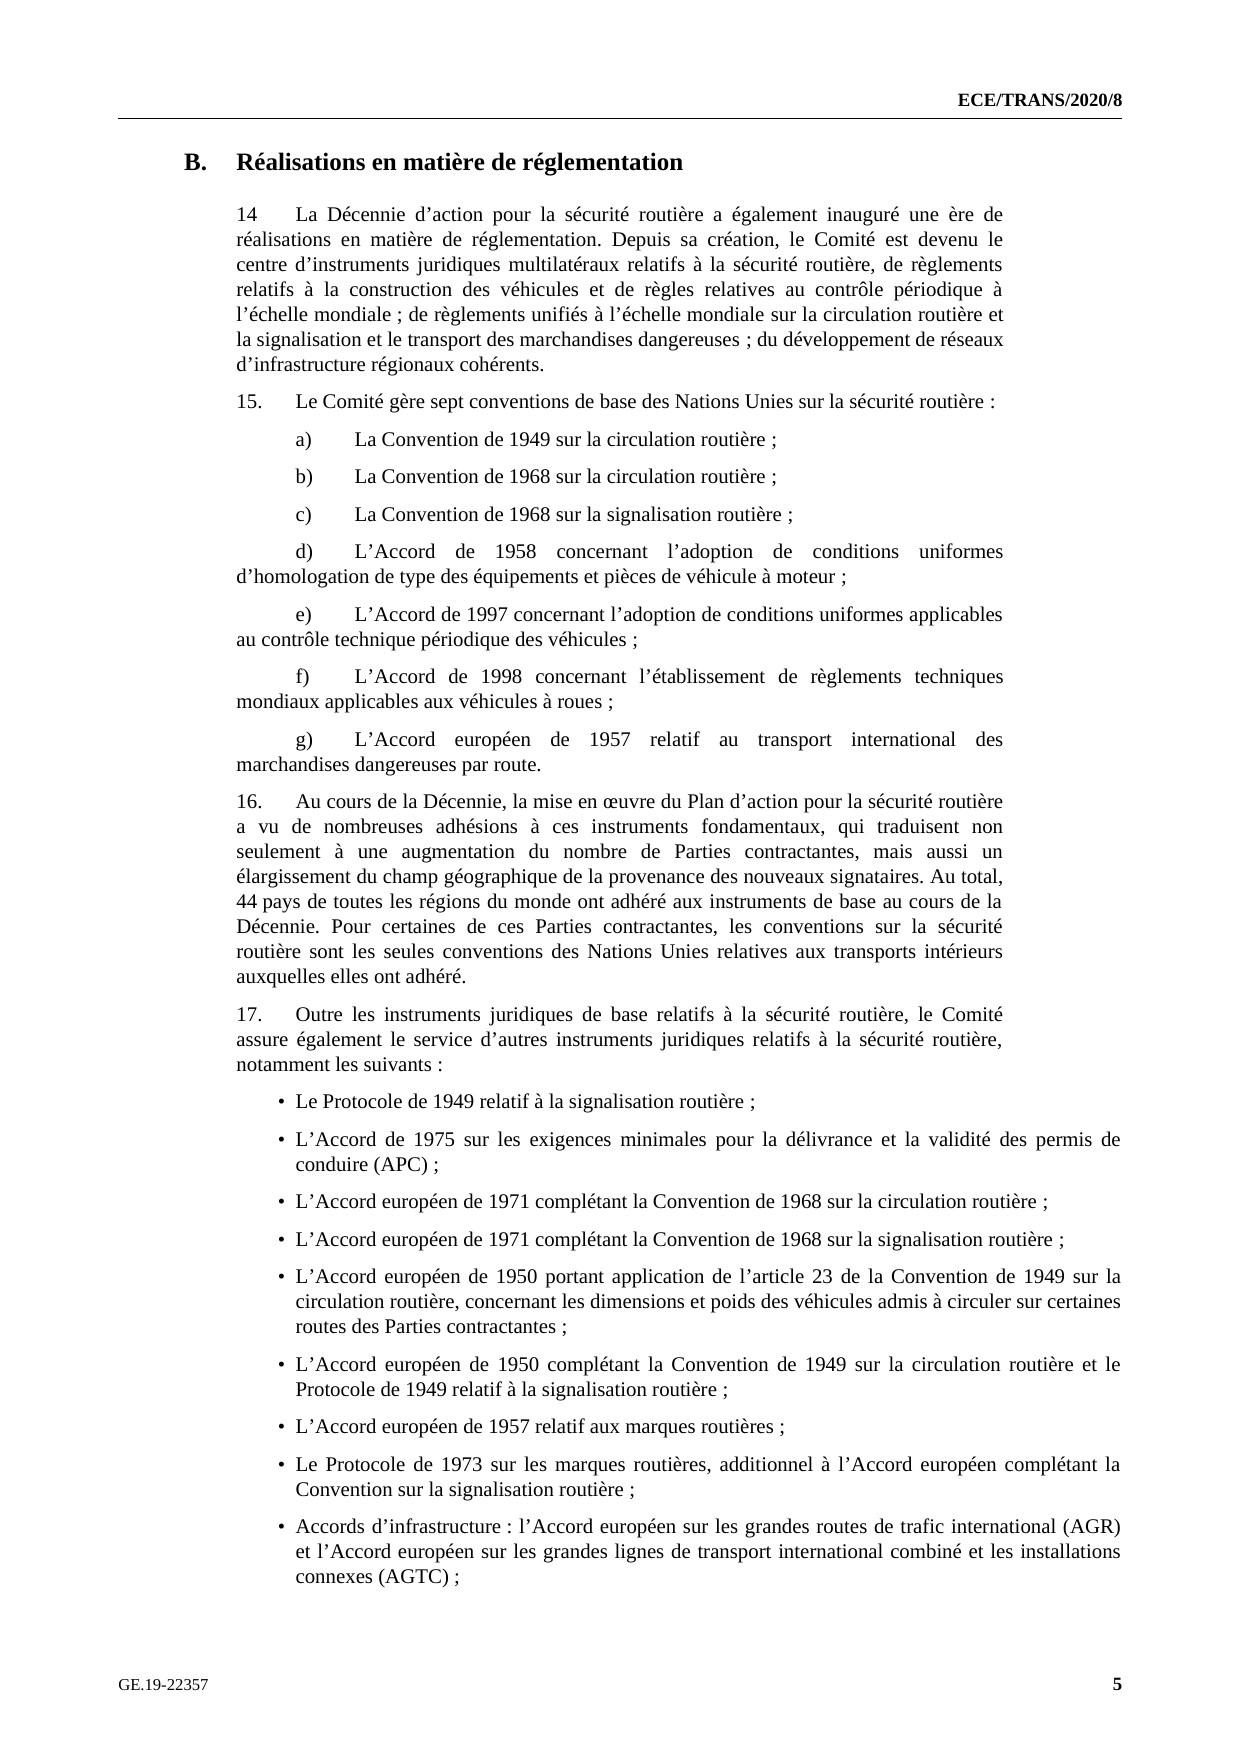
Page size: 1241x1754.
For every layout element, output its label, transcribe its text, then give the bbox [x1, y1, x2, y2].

text 14 La Décennie d’action pour la sécurité routière a également inauguré une ère de réalisations en matière de réglementation. Depuis sa création, le Comité est devenu le centre d’instruments juridiques multilatéraux relatifs à la sécurité routière, de règlements relatifs à la construction des véhicules et de règles relatives au contrôle périodique à l’échelle mondiale ; de règlements unifiés à l’échelle mondiale sur la circulation routière et la signalisation et le transport des marchandises dangereuses ; du développement de réseaux d’infrastructure régionaux cohérents. [236, 201, 1004, 376]
text L’Accord européen de 1957 relatif aux marques routières ; [278, 1413, 1122, 1438]
text Accords d’infrastructure : l’Accord européen sur les grandes routes de trafic international (AGR) et l’Accord européen sur les grandes lignes de transport international combiné et les installations connexes (AGTC) ; [278, 1513, 1122, 1588]
text 17. Outre les instruments juridiques de base relatifs à la sécurité routière, le Comité assure également le service d’autres instruments juridiques relatifs à la sécurité routière, notamment les suivants : [236, 1001, 1004, 1076]
text 16. Au cours de la Décennie, la mise en œuvre du Plan d’action pour la sécurité routière a vu de nombreuses adhésions à ces instruments fondamentaux, qui traduisent non seulement à une augmentation du nombre de Parties contractantes, mais aussi un élargissement du champ géographique de la provenance des nouveaux signataires. Au total, 44 pays de toutes les régions du monde ont adhéré aux instruments de base au cours de la Décennie. Pour certaines de ces Parties contractantes, les conventions sur la sécurité routière sont les seules conventions des Nations Unies relatives aux transports intérieurs auxquelles elles ont adhéré. [236, 788, 1004, 988]
text c) La Convention de 1968 sur la signalisation routière ; [236, 501, 1004, 526]
text Le Protocole de 1973 sur les marques routières, additionnel à l’Accord européen complétant la Convention sur la signalisation routière ; [278, 1451, 1122, 1501]
text a) La Convention de 1949 sur la circulation routière ; [236, 426, 1004, 451]
text L’Accord de 1975 sur les exigences minimales pour la délivrance et la validité des permis de conduire (APC) ; [278, 1126, 1122, 1176]
text L’Accord européen de 1971 complétant la Convention de 1968 sur la signalisation routière ; [278, 1226, 1122, 1251]
text L’Accord européen de 1971 complétant la Convention de 1968 sur la circulation routière ; [278, 1188, 1122, 1213]
text B. Réalisations en matière de réglementation [118, 148, 1004, 176]
text b) La Convention de 1968 sur la circulation routière ; [236, 463, 1004, 488]
text Le Protocole de 1949 relatif à la signalisation routière ; [278, 1088, 1122, 1113]
text d) L’Accord de 1958 concernant l’adoption de conditions uniformes d’homologation de type des équipements et pièces de véhicule à moteur ; [236, 538, 1004, 588]
text f) L’Accord de 1998 concernant l’établissement de règlements techniques mondiaux applicables aux véhicules à roues ; [236, 663, 1004, 713]
text L’Accord européen de 1950 portant application de l’article 23 de la Convention de 1949 sur la circulation routière, concernant les dimensions et poids des véhicules admis à circuler sur certaines routes des Parties contractantes ; [278, 1263, 1122, 1338]
text e) L’Accord de 1997 concernant l’adoption de conditions uniformes applicables au contrôle technique périodique des véhicules ; [236, 601, 1004, 651]
text 15. Le Comité gère sept conventions de base des Nations Unies sur la sécurité routière : [236, 388, 1004, 413]
text g) L’Accord européen de 1957 relatif au transport international des marchandises dangereuses par route. [236, 726, 1004, 776]
text L’Accord européen de 1950 complétant la Convention de 1949 sur la circulation routière et le Protocole de 1949 relatif à la signalisation routière ; [278, 1351, 1122, 1401]
